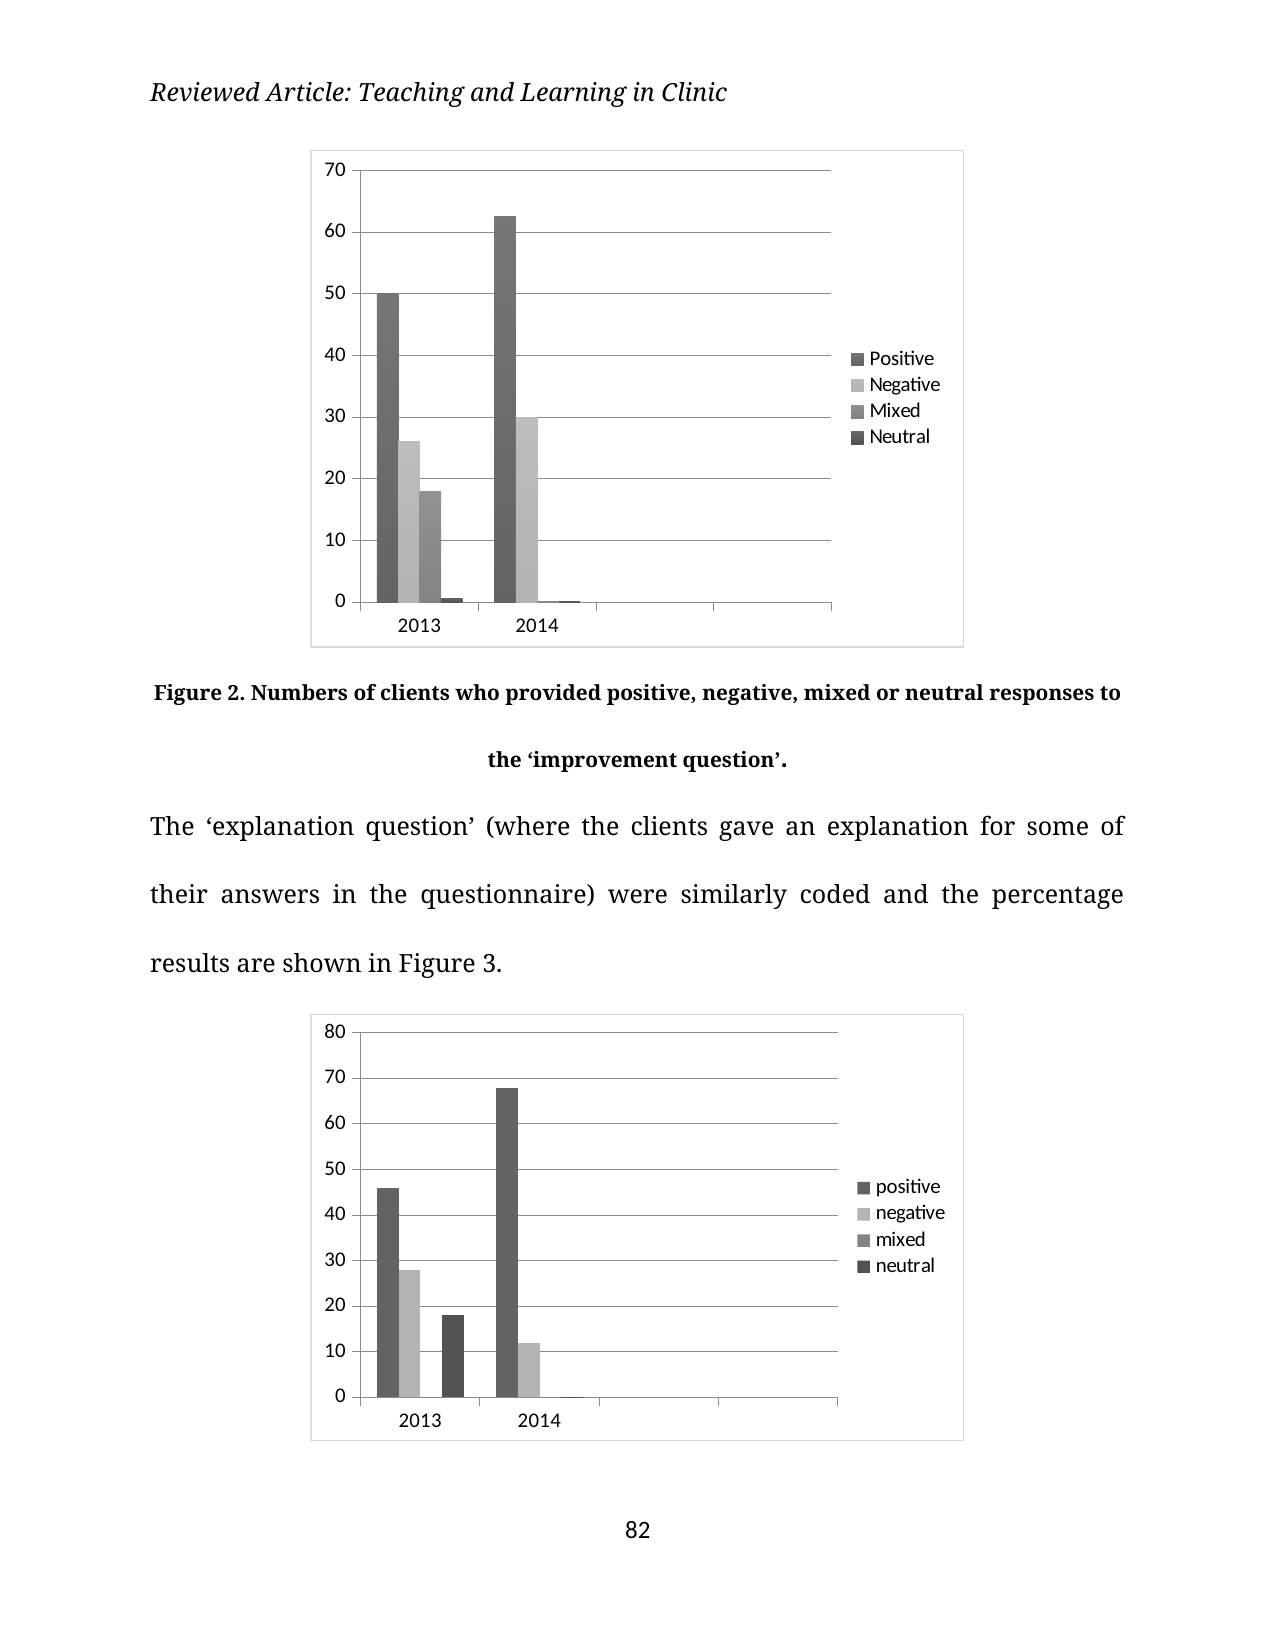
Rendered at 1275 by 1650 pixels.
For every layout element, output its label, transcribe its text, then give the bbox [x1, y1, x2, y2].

text Figure 2. Numbers of clients who provided positive, negative, mixed or neutral responses to the ‘improvement question’. [150, 678, 1125, 775]
text The ‘explanation question’ (where the clients gave an explanation for some of their answers in the questionnaire) were similarly coded and the percentage results are shown in Figure 3. [150, 809, 1125, 979]
